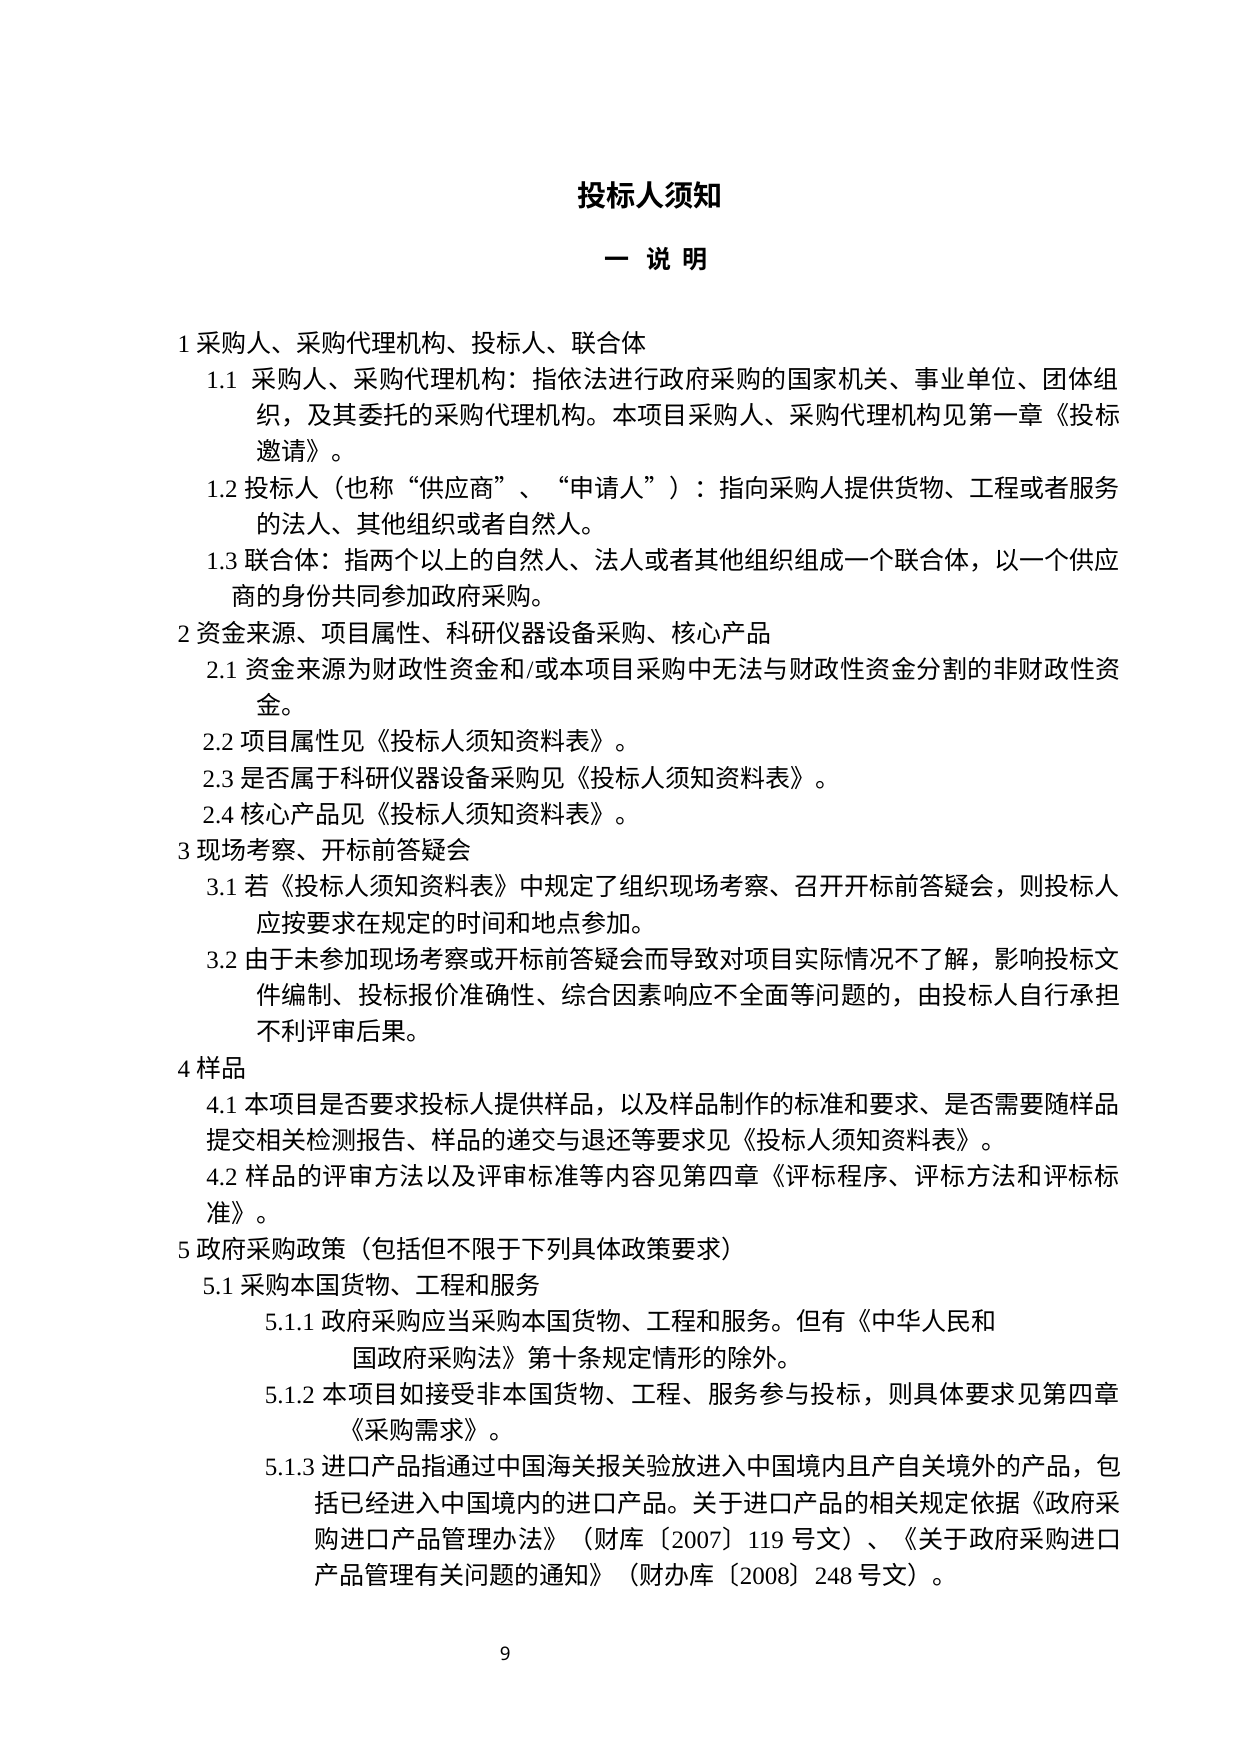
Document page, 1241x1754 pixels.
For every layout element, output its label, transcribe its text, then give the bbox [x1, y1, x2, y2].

text 5.1.3 进口产品指通过中国海关报关验放进入中国境内且产自关境外的产品，包括已经进入中国境内的进口产品。关于进口产品的相关规定依据《政府采购进口产品管理办法》（财库〔2007〕119 号文）、《关于政府采购进口产品管理有关问题的通知》（财办库〔2008〕248号文）。 [264, 1447, 1122, 1592]
text 4 样品 [177, 1048, 1122, 1084]
text 1.2 投标人（也称“供应商”、“申请人”）：指向采购人提供货物、工程或者服务的法人、其他组织或者自然人。 [206, 468, 1122, 541]
text 5.1.2 本项目如接受非本国货物、工程、服务参与投标，则具体要求见第四章《采购需求》。 [264, 1374, 1122, 1447]
text 3.1 若《投标人须知资料表》中规定了组织现场考察、召开开标前答疑会，则投标人应按要求在规定的时间和地点参加。 [206, 867, 1122, 939]
text 2.3 是否属于科研仪器设备采购见《投标人须知资料表》。 [177, 758, 1122, 794]
text 2.4 核心产品见《投标人须知资料表》。 [177, 794, 1122, 831]
text 2.2 项目属性见《投标人须知资料表》。 [177, 722, 1122, 758]
subtitle 一 说 明 [177, 240, 1122, 276]
text 1.1 采购人、采购代理机构：指依法进行政府采购的国家机关、事业单位、团体组织，及其委托的采购代理机构。本项目采购人、采购代理机构见第一章《投标邀请》。 [206, 359, 1122, 468]
text 3 现场考察、开标前答疑会 [177, 831, 1122, 867]
text 1 采购人、采购代理机构、投标人、联合体 [177, 323, 1122, 359]
text 4.2 样品的评审方法以及评审标准等内容见第四章《评标程序、评标方法和评标标准》。 [206, 1157, 1122, 1229]
text 5.1.1 政府采购应当采购本国货物、工程和服务。但有《中华人民和 [264, 1302, 1122, 1338]
text 2 资金来源、项目属性、科研仪器设备采购、核心产品 [177, 613, 1122, 649]
text 2.1 资金来源为财政性资金和/或本项目采购中无法与财政性资金分割的非财政性资金。 [206, 649, 1122, 722]
text 5.1 采购本国货物、工程和服务 [177, 1266, 1122, 1302]
text 4.1 本项目是否要求投标人提供样品，以及样品制作的标准和要求、是否需要随样品提交相关检测报告、样品的递交与退还等要求见《投标人须知资料表》。 [206, 1084, 1122, 1157]
text 3.2 由于未参加现场考察或开标前答疑会而导致对项目实际情况不了解，影响投标文件编制、投标报价准确性、综合因素响应不全面等问题的，由投标人自行承担不利评审后果。 [206, 939, 1122, 1048]
text 投标人须知 [177, 173, 1122, 215]
text 5 政府采购政策（包括但不限于下列具体政策要求） [177, 1229, 1122, 1266]
text 国政府采购法》第十条规定情形的除外。 [352, 1338, 1122, 1374]
text 1.3 联合体：指两个以上的自然人、法人或者其他组织组成一个联合体，以一个供应商的身份共同参加政府采购。 [206, 541, 1122, 613]
